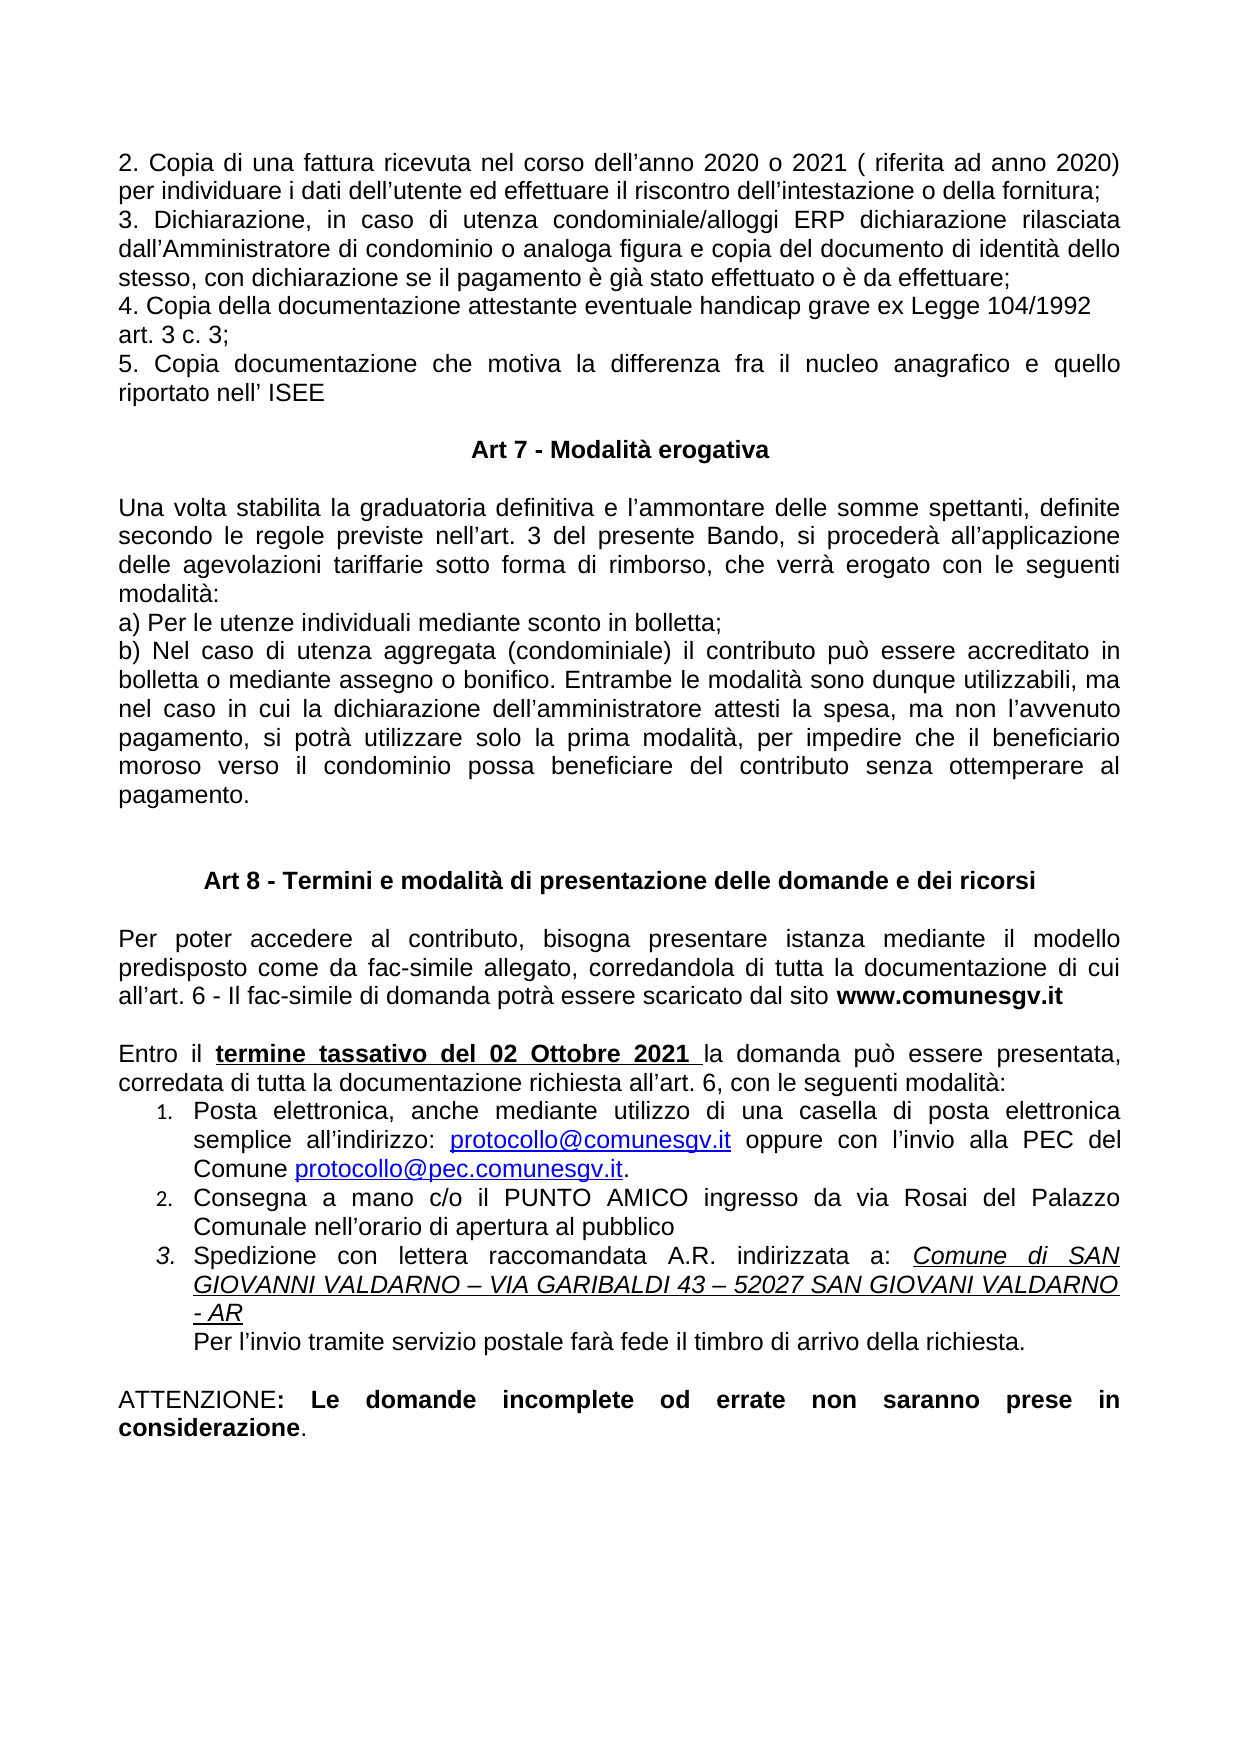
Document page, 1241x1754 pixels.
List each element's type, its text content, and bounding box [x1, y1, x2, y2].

list Per l’invio tramite servizio postale farà fede il timbro di arrivo della richiesta. [193, 1327, 1122, 1356]
text Una volta stabilita la graduatoria definitiva e l’ammontare delle somme spettanti, definite secondo le regole previste nell’art. 3 del presente Bando, si procederà all’applicazione delle agevolazioni tariffarie sotto forma di rimborso, che verrà erogato con le seguenti modalità: [118, 493, 1122, 608]
text 4. Copia della documentazione attestante eventuale handicap grave ex Legge 104/1992 art. 3 c. 3; [118, 291, 1122, 349]
text 5. Copia documentazione che motiva la differenza fra il nucleo anagrafico e quello riportato nell’ ISEE [118, 349, 1122, 406]
text Art 8 - Termini e modalità di presentazione delle domande e dei ricorsi [118, 866, 1122, 895]
text a) Per le utenze individuali mediante sconto in bolletta; [118, 608, 1122, 636]
text 2. Copia di una fattura ricevuta nel corso dell’anno 2020 o 2021 ( riferita ad anno 2020) per individuare i dati dell’utente ed effettuare il riscontro dell’intestazione o della fornitura; [118, 148, 1122, 205]
text Entro il termine tassativo del 02 Ottobre 2021 la domanda può essere presentata, corredata di tutta la documentazione richiesta all’art. 6, con le seguenti modalità: [118, 1039, 1122, 1096]
text b) Nel caso di utenza aggregata (condominiale) il contributo può essere accreditato in bolletta o mediante assegno o bonifico. Entrambe le modalità sono dunque utilizzabili, ma nel caso in cui la dichiarazione dell’amministratore attesti la spesa, ma non l’avvenuto pagamento, si potrà utilizzare solo la prima modalità, per impedire che il beneficiario moroso verso il condominio possa beneficiare del contributo senza ottemperare al pagamento. [118, 636, 1122, 809]
list Consegna a mano c/o il PUNTO AMICO ingresso da via Rosai del Palazzo Comunale nell’orario di apertura al pubblico [156, 1183, 1122, 1241]
text Per poter accedere al contributo, bisogna presentare istanza mediante il modello predisposto come da fac-simile allegato, corredandola di tutta la documentazione di cui all’art. 6 - Il fac-simile di domanda potrà essere scaricato dal sito www.comunesgv.it [118, 924, 1122, 1010]
text 3. Dichiarazione, in caso di utenza condominiale/alloggi ERP dichiarazione rilasciata dall’Amministratore di condominio o analoga figura e copia del documento di identità dello stesso, con dichiarazione se il pagamento è già stato effettuato o è da effettuare; [118, 205, 1122, 291]
list Spedizione con lettera raccomandata A.R. indirizzata a: Comune di SAN GIOVANNI VALDARNO – VIA GARIBALDI 43 – 52027 SAN GIOVANI VALDARNO - AR [156, 1241, 1122, 1327]
list Posta elettronica, anche mediante utilizzo di una casella di posta elettronica semplice all’indirizzo: protocollo@comunesgv.it oppure con l’invio alla PEC del Comune protocollo@pec.comunesgv.it. [156, 1096, 1122, 1183]
text Art 7 - Modalità erogativa [118, 435, 1122, 464]
text ATTENZIONE: Le domande incomplete od errate non saranno prese in considerazione. [118, 1385, 1122, 1442]
